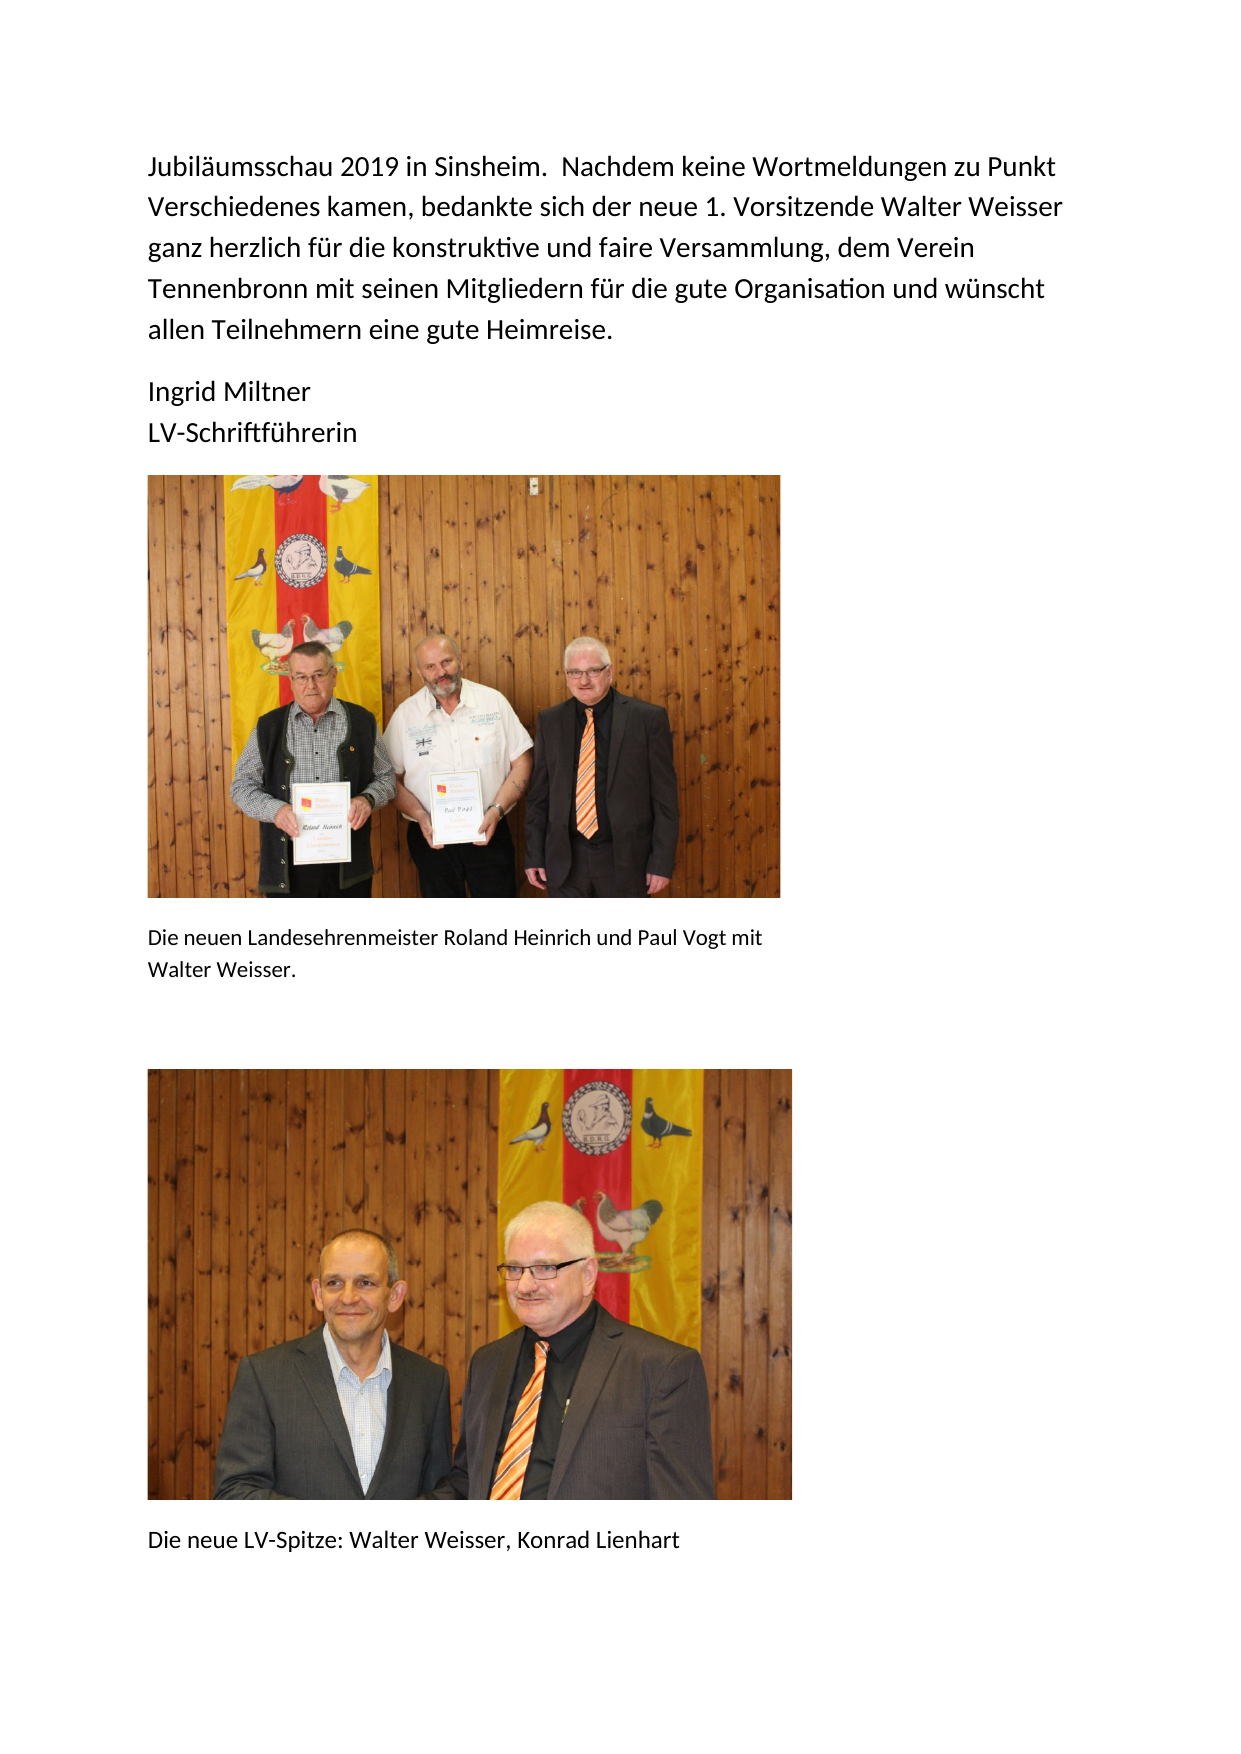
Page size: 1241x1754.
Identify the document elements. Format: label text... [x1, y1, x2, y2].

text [148, 148, 1093, 347]
picture [147, 1069, 793, 1500]
text Die neuen Landesehrenmeister Roland Heinrich und Paul Vogt mit Walter Weisser. [148, 923, 1093, 983]
picture [147, 475, 781, 898]
text Die neue LV-Spitze: Walter Weisser, Konrad Lienhart [148, 1524, 1093, 1555]
text Ingrid Miltner LV-Schriftführerin [148, 373, 1093, 450]
